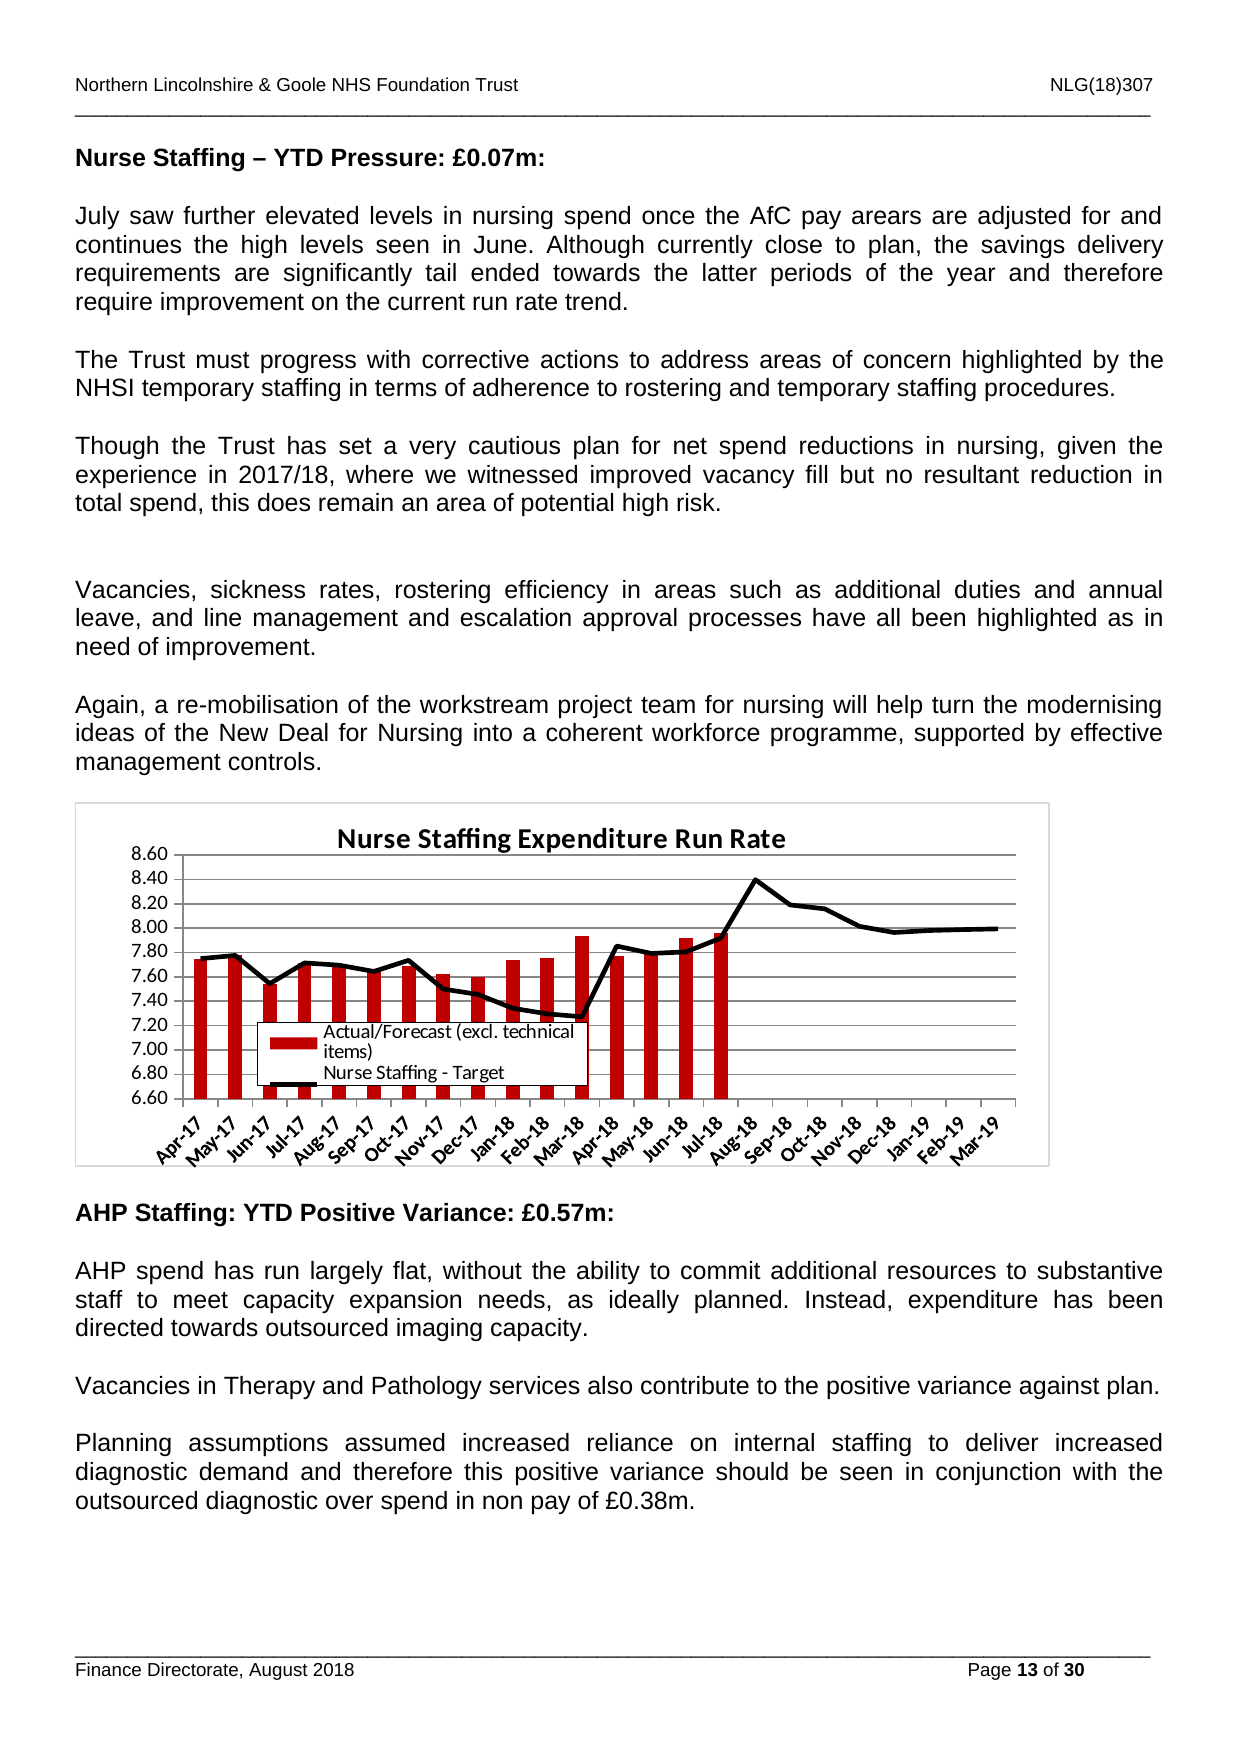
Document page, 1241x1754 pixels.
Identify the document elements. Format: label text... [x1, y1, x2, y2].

text July saw further elevated levels in nursing spend once the AfC pay arears are adjusted for and continues the high levels seen in June. Although currently close to plan, the savings delivery requirements are significantly tail ended towards the latter periods of the year and therefore require improvement on the current run rate trend. [75, 201, 1165, 316]
text AHP spend has run largely flat, without the ability to commit additional resources to substantive staff to meet capacity expansion needs, as ideally planned. Instead, expenditure has been directed towards outsourced imaging capacity. [75, 1256, 1165, 1342]
text Vacancies in Therapy and Pathology services also contribute to the positive variance against plan. [75, 1371, 1165, 1400]
text Planning assumptions assumed increased reliance on internal staffing to deliver increased diagnostic demand and therefore this positive variance should be seen in conjunction with the outsourced diagnostic over spend in non pay of £0.38m. [75, 1428, 1165, 1515]
text The Trust must progress with corrective actions to address areas of concern highlighted by the NHSI temporary staffing in terms of adherence to rostering and temporary staffing procedures. [75, 344, 1165, 402]
text Again, a re-mobilisation of the workstream project team for nursing will help turn the modernising ideas of the New Deal for Nursing into a coherent workforce programme, supported by effective management controls. [75, 689, 1165, 776]
text AHP Staffing: YTD Positive Variance: £0.57m: [75, 1198, 1165, 1227]
text Though the Trust has set a very cautious plan for net spend reductions in nursing, given the experience in 2017/18, where we witnessed improved vacancy fill but no resultant reduction in total spend, this does remain an area of potential high risk. [75, 431, 1165, 517]
text Vacancies, sickness rates, rostering efficiency in areas such as additional duties and annual leave, and line management and escalation approval processes have all been highlighted as in need of improvement. [75, 574, 1165, 661]
text Nurse Staffing – YTD Pressure: £0.07m: [75, 143, 1165, 172]
